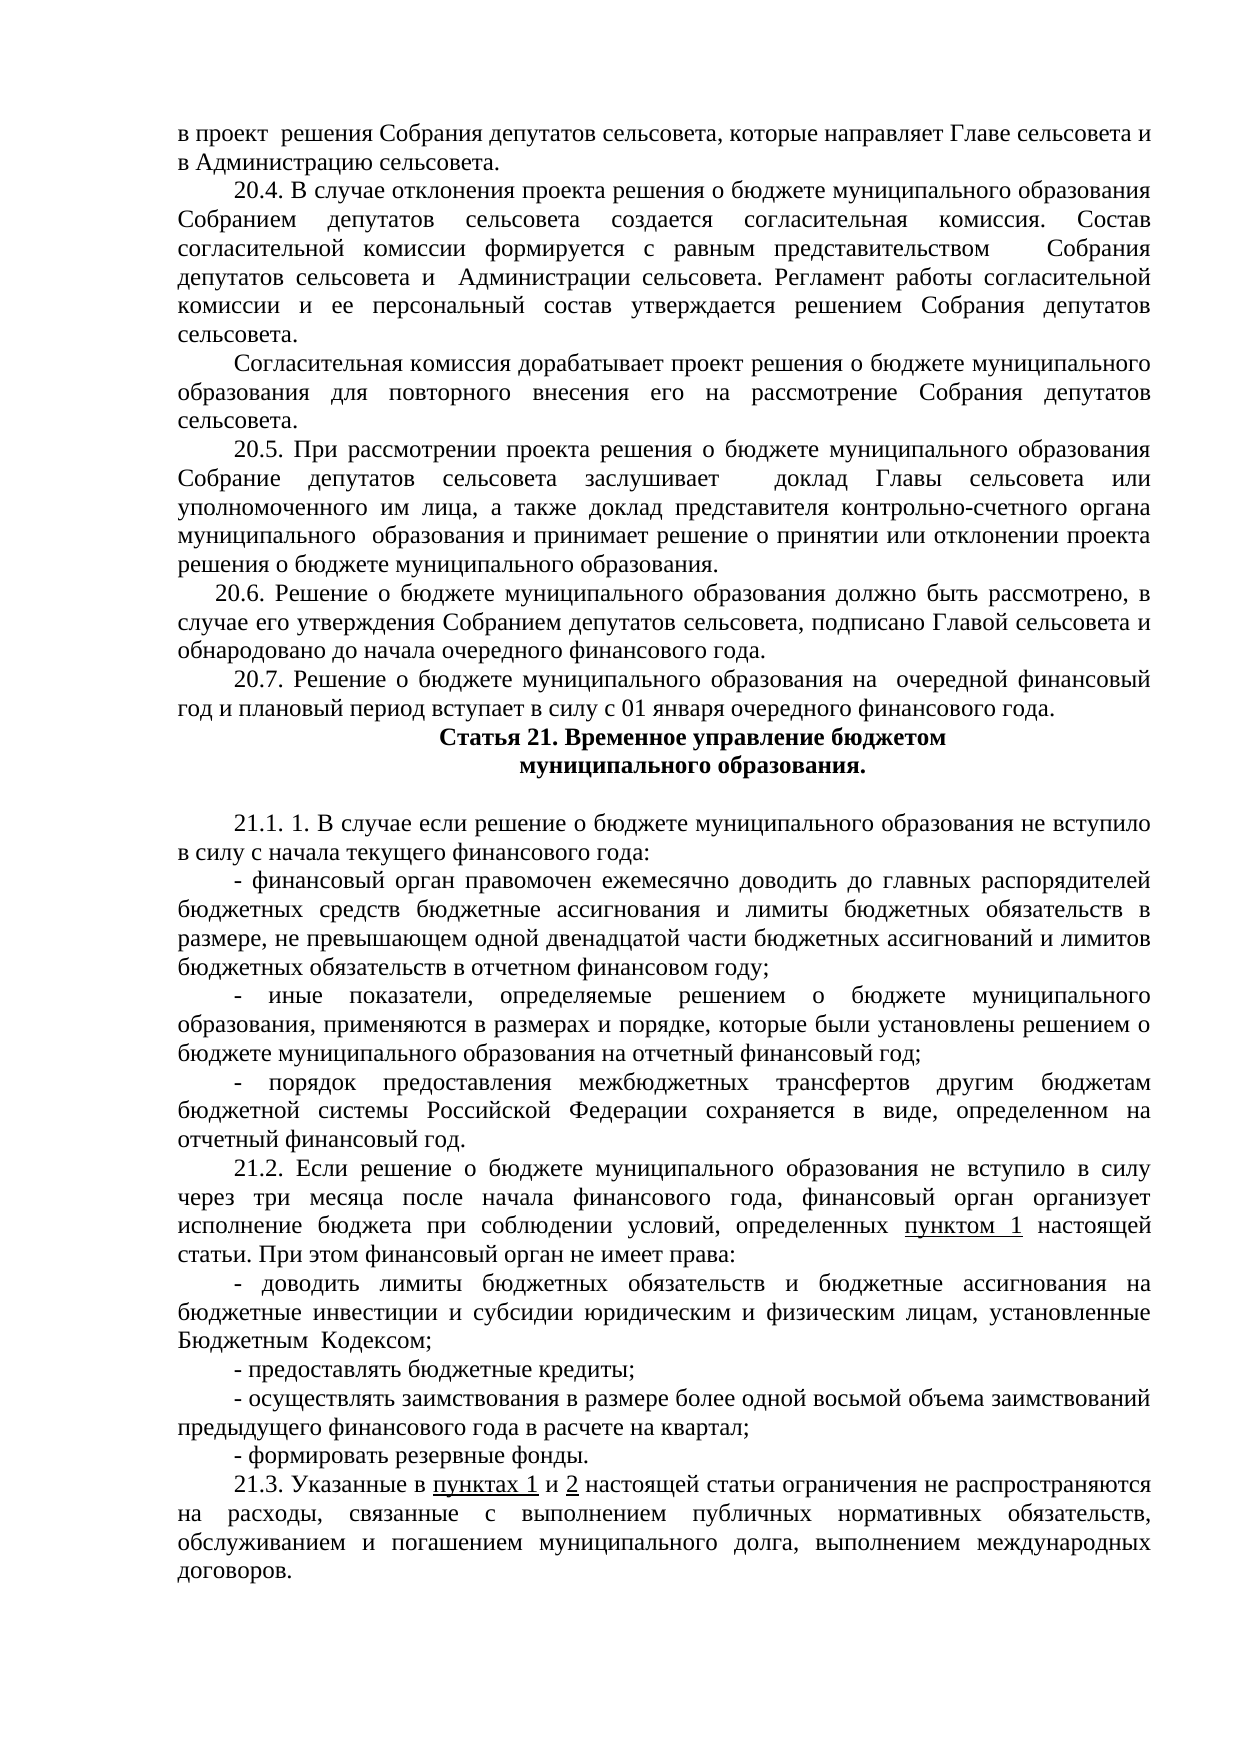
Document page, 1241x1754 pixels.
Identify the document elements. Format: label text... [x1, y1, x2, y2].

text 20.5. При рассмотрении проекта решения о бюджете муниципального образования Собрание депутатов сельсовета заслушивает доклад Главы сельсовета или уполномоченного им лица, а также доклад представителя контрольно-счетного органа муниципального образования и принимает решение о принятии или отклонении проекта решения о бюджете муниципального образования. [177, 434, 1152, 578]
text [177, 118, 1152, 176]
text - финансовый орган правомочен ежемесячно доводить до главных распорядителей бюджетных средств бюджетные ассигнования и лимиты бюджетных обязательств в размере, не превышающем одной двенадцатой части бюджетных ассигнований и лимитов бюджетных обязательств в отчетном финансовом году; [177, 866, 1152, 981]
text Статья 21. Временное управление бюджетом [177, 722, 1152, 751]
text - доводить лимиты бюджетных обязательств и бюджетные ассигнования на бюджетные инвестиции и субсидии юридическим и физическим лицам, установленные Бюджетным Кодексом; [177, 1268, 1152, 1354]
text Согласительная комиссия дорабатывает проект решения о бюджете муниципального образования для повторного внесения его на рассмотрение Собрания депутатов сельсовета. [177, 348, 1152, 434]
text 21.1. 1. В случае если решение о бюджете муниципального образования не вступило в силу с начала текущего финансового года: [177, 808, 1152, 866]
text - порядок предоставления межбюджетных трансфертов другим бюджетам бюджетной системы Российской Федерации сохраняется в виде, определенном на отчетный финансовый год. [177, 1067, 1152, 1153]
text - предоставлять бюджетные кредиты; [177, 1354, 1152, 1383]
text 20.4. В случае отклонения проекта решения о бюджете муниципального образования Собранием депутатов сельсовета создается согласительная комиссия. Состав согласительной комиссии формируется с равным представительством Собрания депутатов сельсовета и Администрации сельсовета. Регламент работы согласительной комиссии и ее персональный состав утверждается решением Собрания депутатов сельсовета. [177, 176, 1152, 348]
text 20.7. Решение о бюджете муниципального образования на очередной финансовый год и плановый период вступает в силу с 01 января очередного финансового года. [177, 664, 1152, 722]
text 21.2. Если решение о бюджете муниципального образования не вступило в силу через три месяца после начала финансового года, финансовый орган организует исполнение бюджета при соблюдении условий, определенных пунктом 1 настоящей статьи. При этом финансовый орган не имеет права: [177, 1153, 1152, 1268]
text муниципального образования. [177, 751, 1152, 779]
text - формировать резервные фонды. [177, 1441, 1152, 1469]
text - осуществлять заимствования в размере более одной восьмой объема заимствований предыдущего финансового года в расчете на квартал; [177, 1383, 1152, 1441]
text - иные показатели, определяемые решением о бюджете муниципального образования, применяются в размерах и порядке, которые были установлены решением о бюджете муниципального образования на отчетный финансовый год; [177, 981, 1152, 1067]
text 21.3. Указанные в пунктах 1 и 2 настоящей статьи ограничения не распространяются на расходы, связанные с выполнением публичных нормативных обязательств, обслуживанием и погашением муниципального долга, выполнением международных договоров. [177, 1469, 1152, 1584]
text 20.6. Решение о бюджете муниципального образования должно быть рассмотрено, в случае его утверждения Собранием депутатов сельсовета, подписано Главой сельсовета и обнародовано до начала очередного финансового года. [177, 578, 1152, 664]
